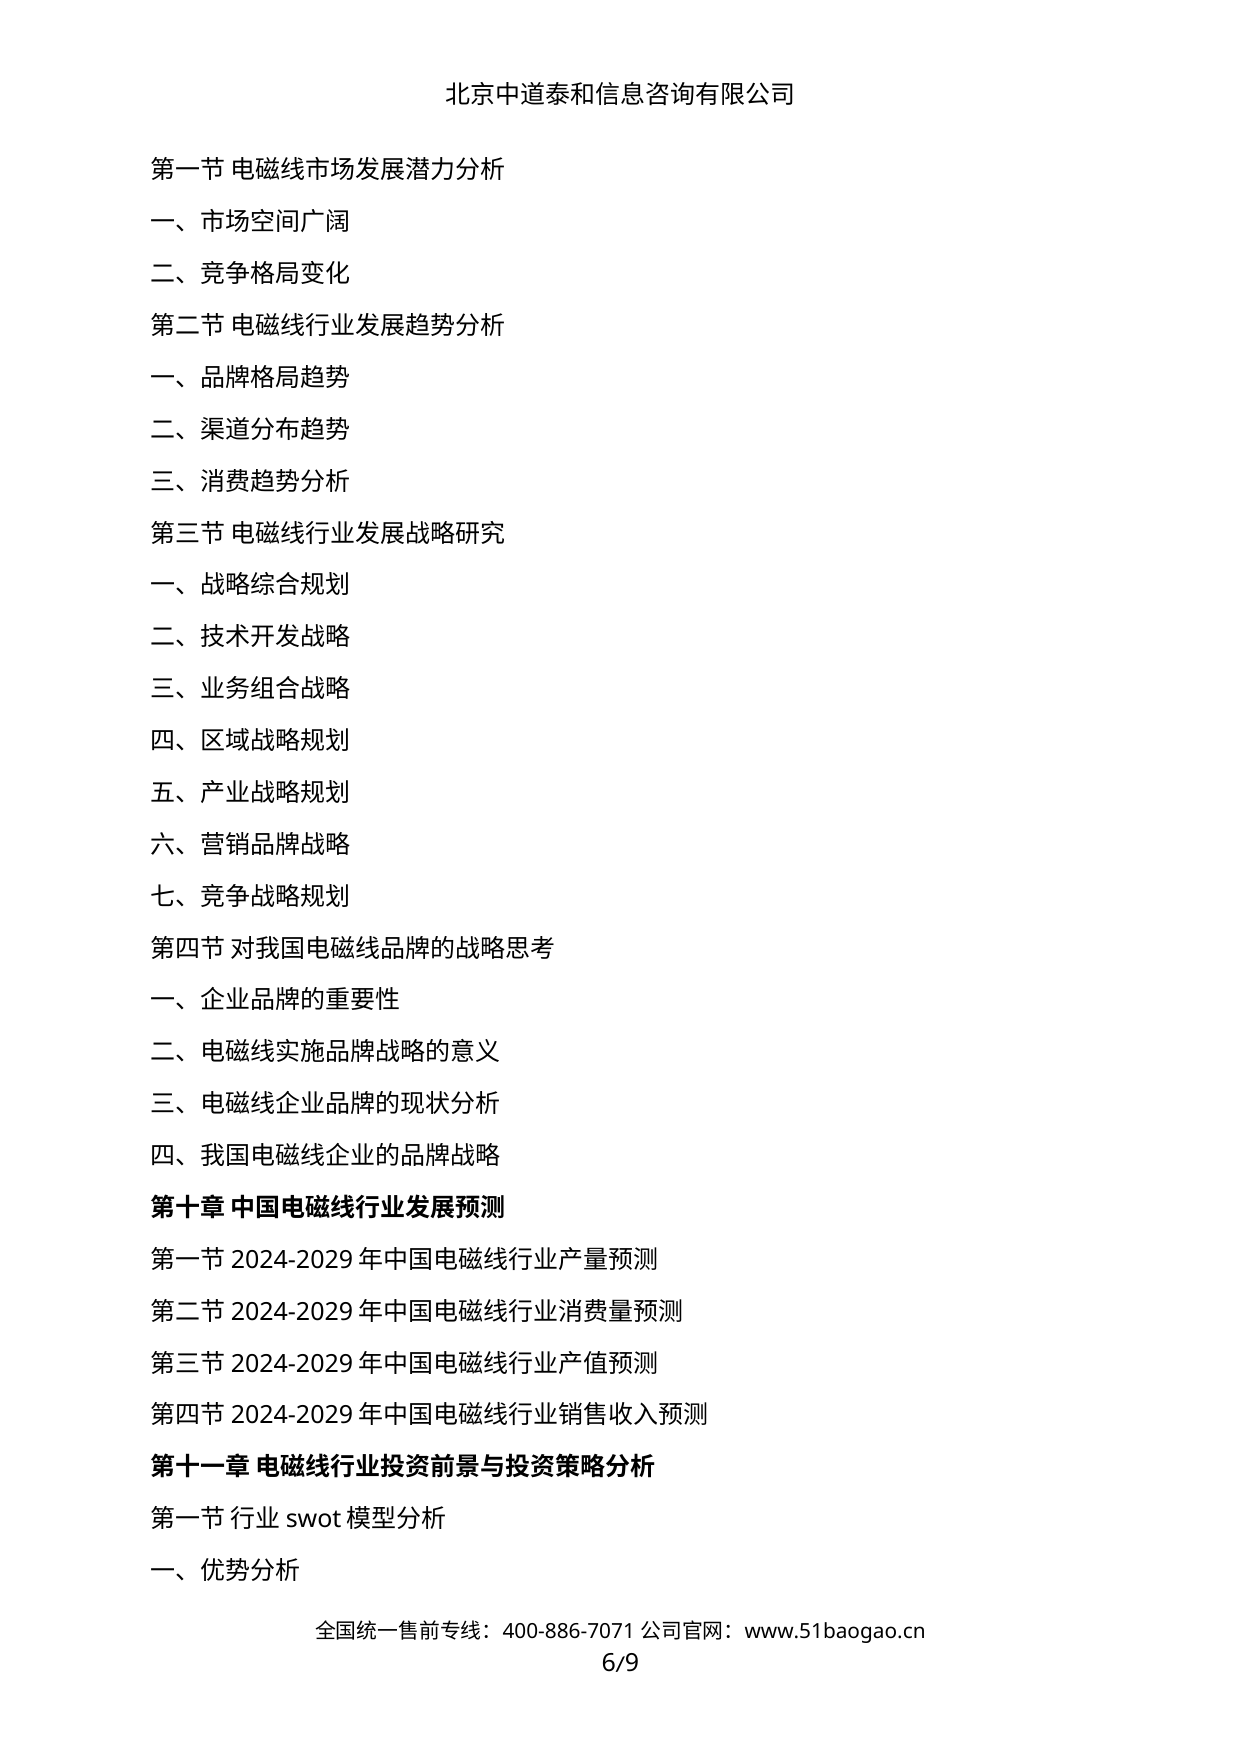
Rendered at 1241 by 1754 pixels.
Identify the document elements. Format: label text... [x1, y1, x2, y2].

text 第二节 2024-2029年中国电磁线行业消费量预测 [150, 1291, 1090, 1327]
text 一、市场空间广阔 [150, 202, 1090, 238]
text 六、营销品牌战略 [150, 824, 1090, 861]
text 第一节 行业swot模型分析 [150, 1499, 1090, 1535]
text 第二节 电磁线行业发展趋势分析 [150, 306, 1090, 342]
text 第十章 中国电磁线行业发展预测 [150, 1187, 1090, 1224]
text 三、消费趋势分析 [150, 461, 1090, 497]
text 五、产业战略规划 [150, 772, 1090, 809]
text 七、竞争战略规划 [150, 876, 1090, 912]
text 第四节 2024-2029年中国电磁线行业销售收入预测 [150, 1395, 1090, 1431]
text 一、企业品牌的重要性 [150, 980, 1090, 1016]
text 四、我国电磁线企业的品牌战略 [150, 1136, 1090, 1172]
text 二、渠道分布趋势 [150, 409, 1090, 446]
text 一、战略综合规划 [150, 565, 1090, 601]
text 二、技术开发战略 [150, 617, 1090, 653]
text 三、业务组合战略 [150, 669, 1090, 705]
text 第三节 电磁线行业发展战略研究 [150, 513, 1090, 549]
text 一、优势分析 [150, 1551, 1090, 1587]
text 第一节 电磁线市场发展潜力分析 [150, 150, 1090, 186]
text 二、竞争格局变化 [150, 254, 1090, 290]
text 一、品牌格局趋势 [150, 357, 1090, 394]
text 第十一章 电磁线行业投资前景与投资策略分析 [150, 1447, 1090, 1483]
text 四、区域战略规划 [150, 721, 1090, 757]
text 第一节 2024-2029年中国电磁线行业产量预测 [150, 1239, 1090, 1276]
text 三、电磁线企业品牌的现状分析 [150, 1084, 1090, 1120]
text 二、电磁线实施品牌战略的意义 [150, 1032, 1090, 1068]
text 第三节 2024-2029年中国电磁线行业产值预测 [150, 1343, 1090, 1379]
text 第四节 对我国电磁线品牌的战略思考 [150, 928, 1090, 964]
